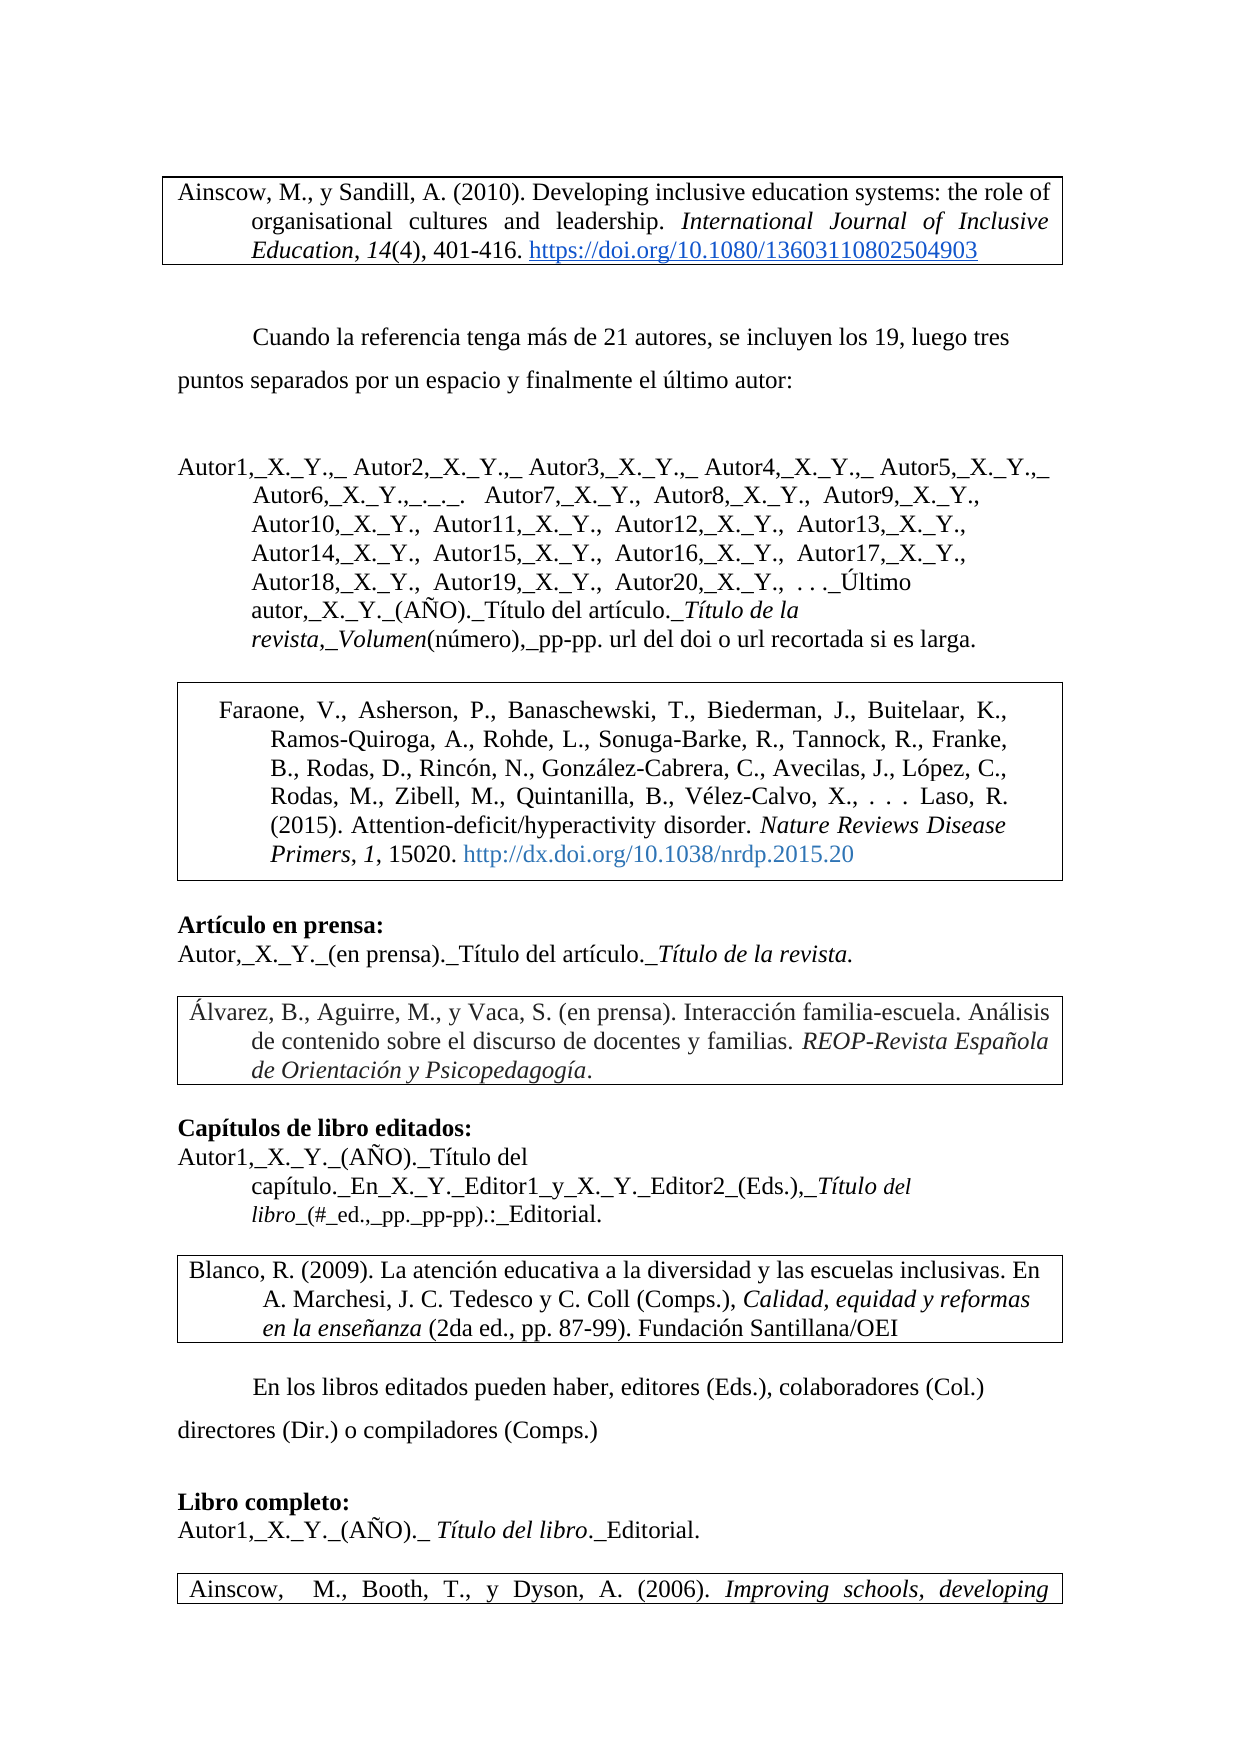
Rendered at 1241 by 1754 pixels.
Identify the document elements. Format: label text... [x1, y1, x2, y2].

text Libro completo: [177, 1487, 1063, 1515]
text Autor6,_X._Y.,_._._. Autor7,_X._Y., Autor8,_X._Y., Autor9,_X._Y., Autor10,_X._Y., Autor11,_X._Y., Autor12,_X._Y., Autor13,_X._Y., Autor14,_X._Y., Autor15,_X._Y., Autor16,_X._Y., Autor17,_X._Y., Autor18,_X._Y., Autor19,_X._Y., Autor20,_X._Y., . . ._Último autor,_X._Y._(AÑO)._Título del artículo._Título de la revista,_Volumen(número),_pp-pp. url del doi o url recortada si es larga. [177, 480, 1063, 653]
text Capítulos de libro editados: [177, 1113, 1063, 1142]
table_header Faraone, V., Asherson, P., Banaschewski, T., Biederman, J., Buitelaar, K., Ramos-Quiroga, A., Rohde, L., Sonuga-Barke, R., Tannock, R., Franke, B., Rodas, D., Rincón, N., González-Cabrera, C., Avecilas, J., López, C., Rodas, M., Zibell, M., Quintanilla, B., Vélez-Calvo, X., . . . Laso, R. (2015). Attention-deficit/hyperactivity disorder. Nature Reviews Disease Primers, 1, 15020. http://dx.doi.org/10.1038/nrdp.2015.20 [178, 683, 1062, 880]
text Artículo en prensa: [177, 910, 1063, 939]
text Autor1,_X._Y._(AÑO)._Título del capítulo._En_X._Y._Editor1_y_X._Y._Editor2_(Eds.),_Título del libro_(#_ed.,_pp._pp-pp).:_Editorial. [177, 1142, 1063, 1228]
text Autor,_X._Y._(en prensa)._Título del artículo._Título de la revista. [177, 939, 1063, 967]
text Cuando la referencia tenga más de 21 autores, se incluyen los 19, luego tres puntos separados por un espacio y finalmente el último autor: [177, 322, 1063, 394]
text En los libros editados pueden haber, editores (Eds.), colaboradores (Col.) directores (Dir.) o compiladores (Comps.) [177, 1372, 1063, 1443]
text Autor1,_X._Y.,_ Autor2,_X._Y.,_ Autor3,_X._Y.,_ Autor4,_X._Y.,_ Autor5,_X._Y.,_ [177, 452, 1063, 480]
table_header Álvarez, B., Aguirre, M., y Vaca, S. (en prensa). Interacción familia-escuela. Análisis de contenido sobre el discurso de docentes y familias. REOP-Revista Española de Orientación y Psicopedagogía. [178, 997, 1062, 1083]
text Autor1,_X._Y._(AÑO)._ Título del libro._Editorial. [177, 1515, 1063, 1544]
table_header Ainscow, M., y Sandill, A. (2010). Developing inclusive education systems: the role of organisational cultures and leadership. International Journal of Inclusive Education, 14(4), 401-416. https://doi.org/10.1080/13603110802504903 [163, 178, 1062, 264]
table_header Blanco, R. (2009). La atención educativa a la diversidad y las escuelas inclusivas. En A. Marchesi, J. C. Tedesco y C. Coll (Comps.), Calidad, equidad y reformas en la enseñanza (2da ed., pp. 87-99). Fundación Santillana/OEI [178, 1256, 1062, 1342]
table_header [178, 1574, 1062, 1603]
